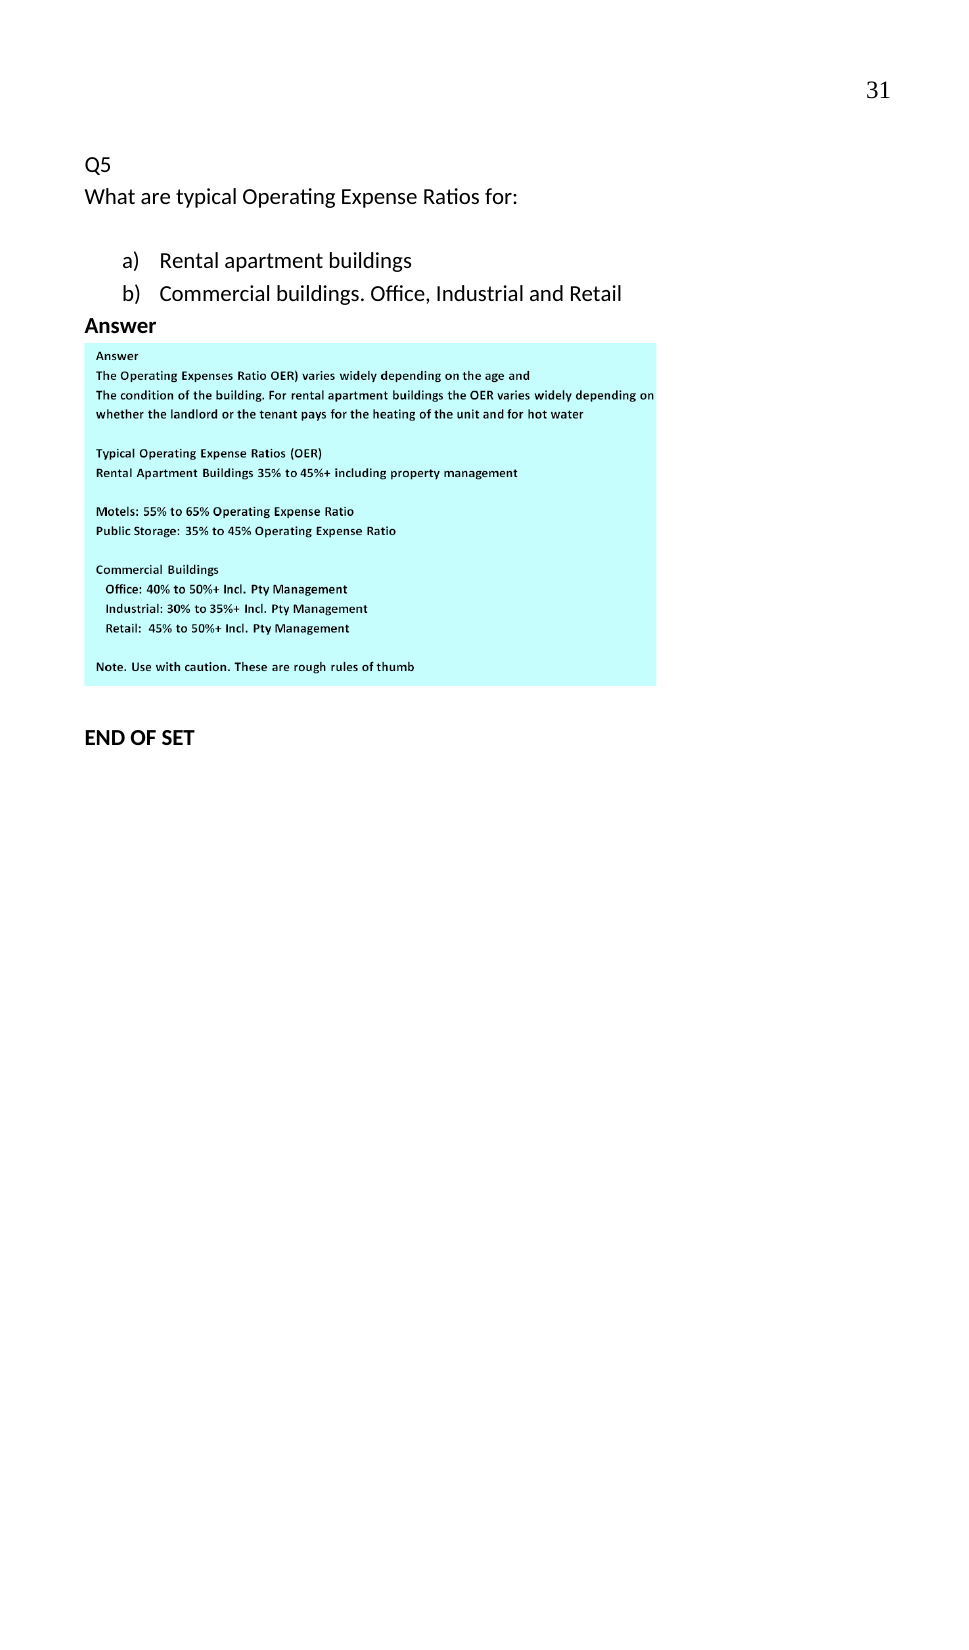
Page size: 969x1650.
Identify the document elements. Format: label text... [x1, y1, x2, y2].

text Q5 [84, 150, 891, 178]
text What are typical Operating Expense Ratios for: [84, 182, 891, 210]
list END OF SET [84, 723, 891, 751]
list Answer [84, 311, 891, 339]
picture [84, 343, 657, 687]
list Commercial buildings. Office, Industrial and Retail [122, 279, 891, 307]
list Rental apartment buildings [122, 247, 891, 274]
